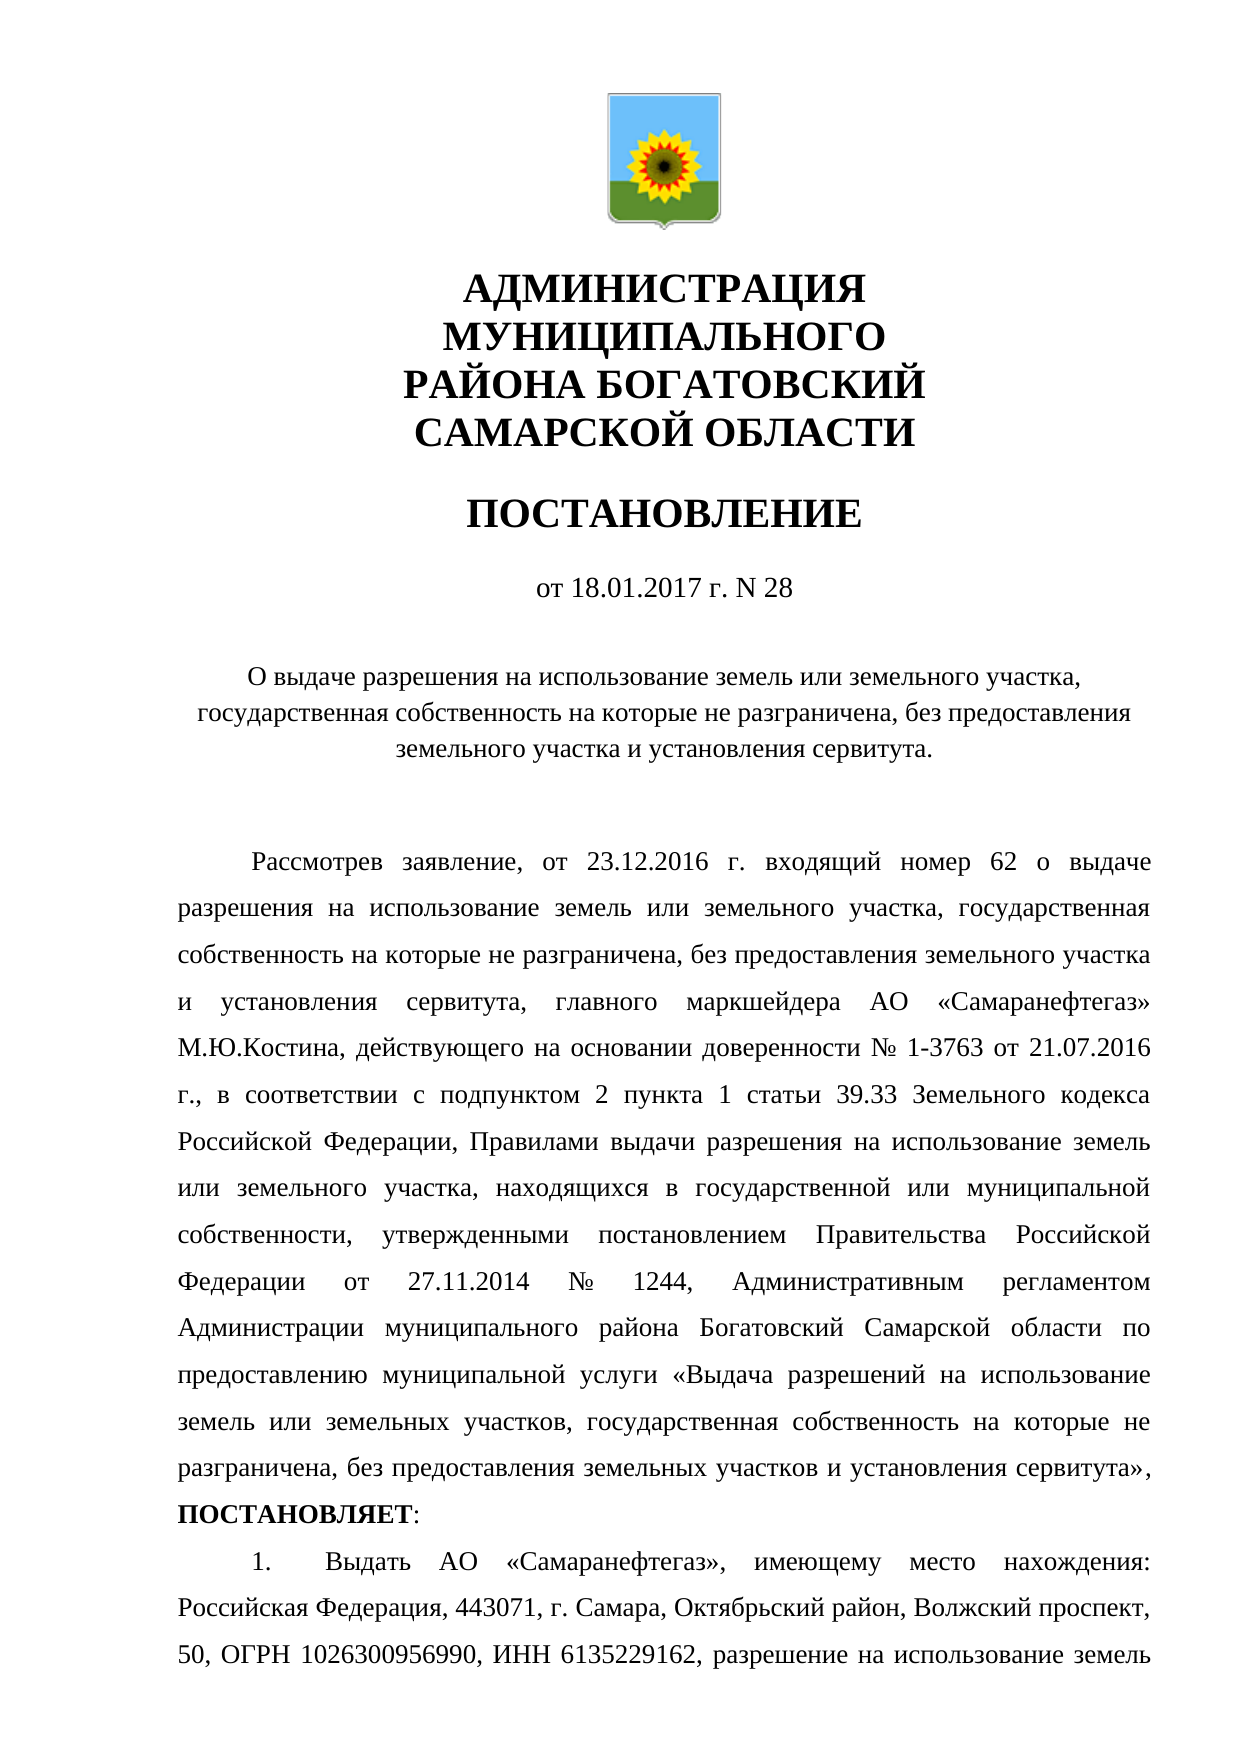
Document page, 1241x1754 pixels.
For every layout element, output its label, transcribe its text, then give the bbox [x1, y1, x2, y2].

text САМАРСКОЙ ОБЛАСТИ [177, 407, 1152, 455]
text О выдаче разрешения на использование земель или земельного участка, государственная собственность на которые не разграничена, без предоставления земельного участка и установления сервитута. [177, 660, 1152, 763]
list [177, 1545, 1152, 1669]
text от 18.01.2017 г. N 28 [177, 570, 1152, 604]
picture [607, 93, 722, 230]
text ПОСТАНОВЛЕНИЕ [177, 489, 1152, 537]
text АДМИНИСТРАЦИЯ [177, 263, 1152, 311]
text МУНИЦИПАЛЬНОГО [177, 311, 1152, 359]
text Рассмотрев заявление, от 23.12.2016 г. входящий номер 62 о выдаче разрешения на использование земель или земельного участка, государственная собственность на которые не разграничена, без предоставления земельного участка и установления сервитута, главного маркшейдера АО «Самаранефтегаз» М.Ю.Костина, действующего на основании доверенности № 1-3763 от 21.07.2016 г., в соответствии с подпунктом 2 пункта 1 статьи 39.33 Земельного кодекса Российской Федерации, Правилами выдачи разрешения на использование земель или земельного участка, находящихся в государственной или муниципальной собственности, утвержденными постановлением Правительства Российской Федерации от 27.11.2014 № 1244, Административным регламентом Администрации муниципального района Богатовский Самарской области по предоставлению муниципальной услуги «Выдача разрешений на использование земель или земельных участков, государственная собственность на которые не разграничена, без предоставления земельных участков и установления сервитута», ПОСТАНОВЛЯЕТ: [177, 845, 1152, 1529]
text РАЙОНА БОГАТОВСКИЙ [177, 359, 1152, 407]
